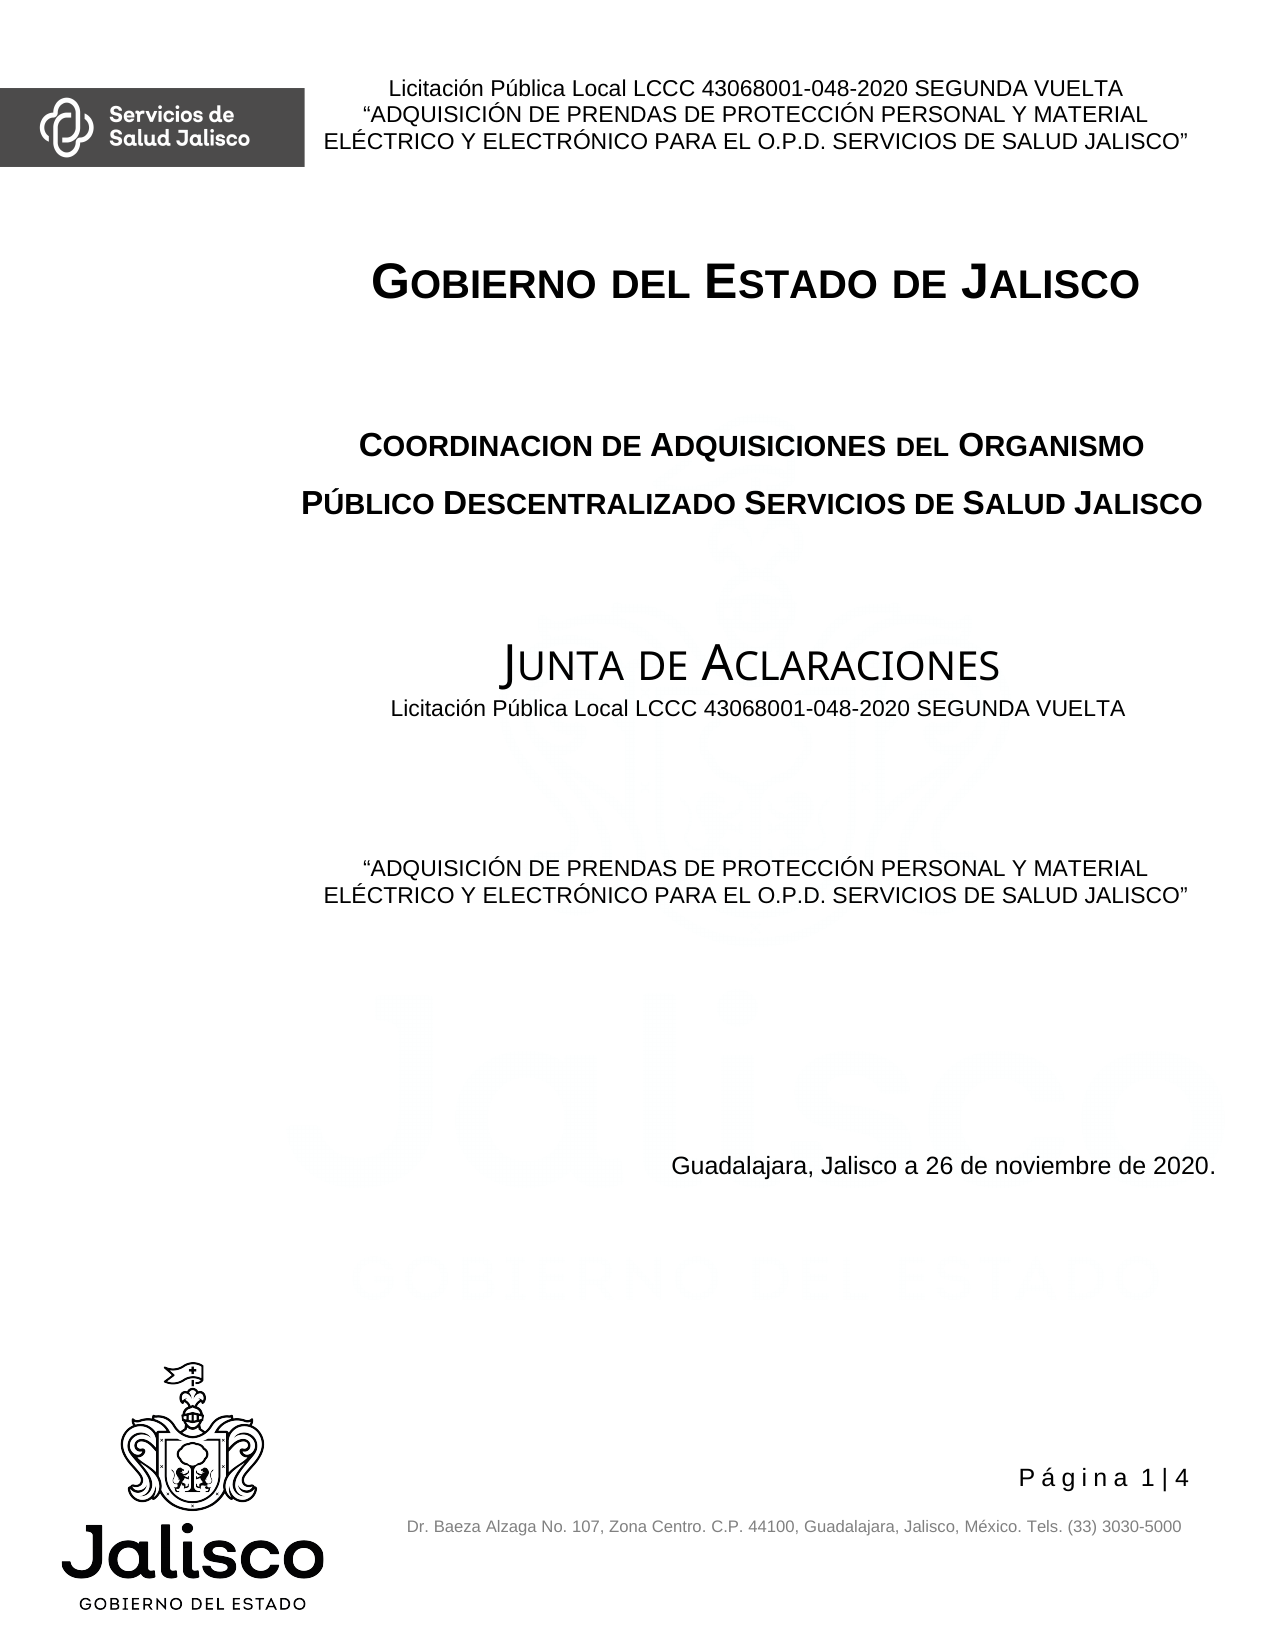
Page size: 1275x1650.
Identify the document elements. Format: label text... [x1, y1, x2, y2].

text Gobierno del Estado de Jalisco [295, 251, 1216, 308]
text Junta de Aclaraciones [295, 626, 1208, 694]
text COORDINACION DE ADQUISICIONES del ORGANISMO PÚBLICO DESCENTRALIZADO SERVICIOS DE SALUD JALISCO [295, 425, 1208, 521]
picture [61, 1362, 324, 1610]
picture [0, 88, 305, 167]
text Guadalajara, Jalisco a . [295, 1151, 1216, 1180]
